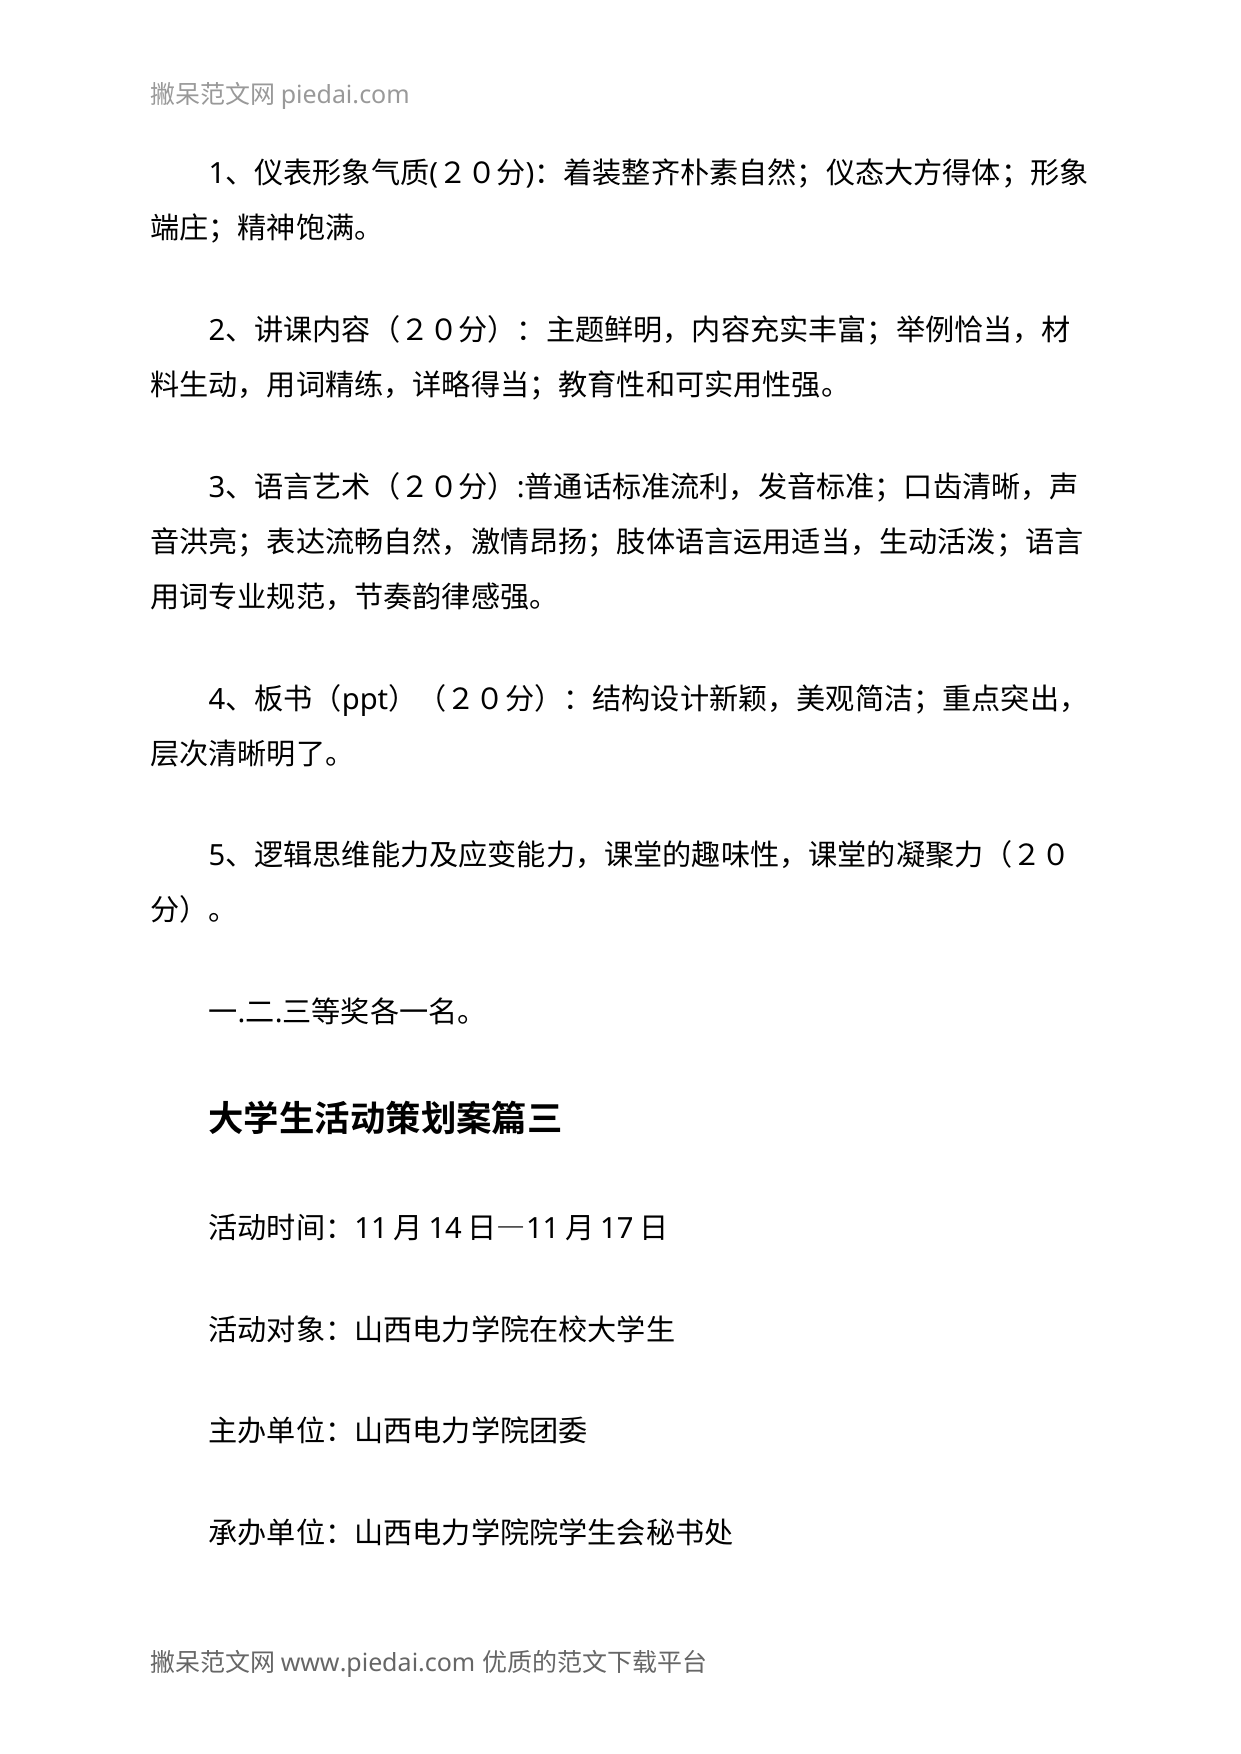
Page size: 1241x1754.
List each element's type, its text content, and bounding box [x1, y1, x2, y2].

text 主办单位：山西电力学院团委 [150, 1408, 1090, 1450]
text 承办单位：山西电力学院院学生会秘书处 [150, 1510, 1090, 1552]
text 3、语言艺术（２０分）:普通话标准流利，发音标准；口齿清晰，声音洪亮；表达流畅自然，激情昂扬；肢体语言运用适当，生动活泼；语言用词专业规范，节奏韵律感强。 [150, 463, 1090, 616]
text 4、板书（ppt）（２０分）：结构设计新颖，美观简洁；重点突出，层次清晰明了。 [150, 675, 1090, 772]
text 1、仪表形象气质(２０分)：着装整齐朴素自然；仪态大方得体；形象端庄；精神饱满。 [150, 150, 1090, 247]
text 大学生活动策划案篇三 [150, 1091, 1090, 1142]
text 活动时间：11月14日—11月17日 [150, 1204, 1090, 1247]
text 活动对象：山西电力学院在校大学生 [150, 1306, 1090, 1348]
text 5、逻辑思维能力及应变能力，课堂的趣味性，课堂的凝聚力（２０分）。 [150, 832, 1090, 929]
text 一.二.三等奖各一名。 [150, 989, 1090, 1031]
text 2、讲课内容（２０分）：主题鲜明，内容充实丰富；举例恰当，材料生动，用词精练，详略得当；教育性和可实用性强。 [150, 307, 1090, 404]
